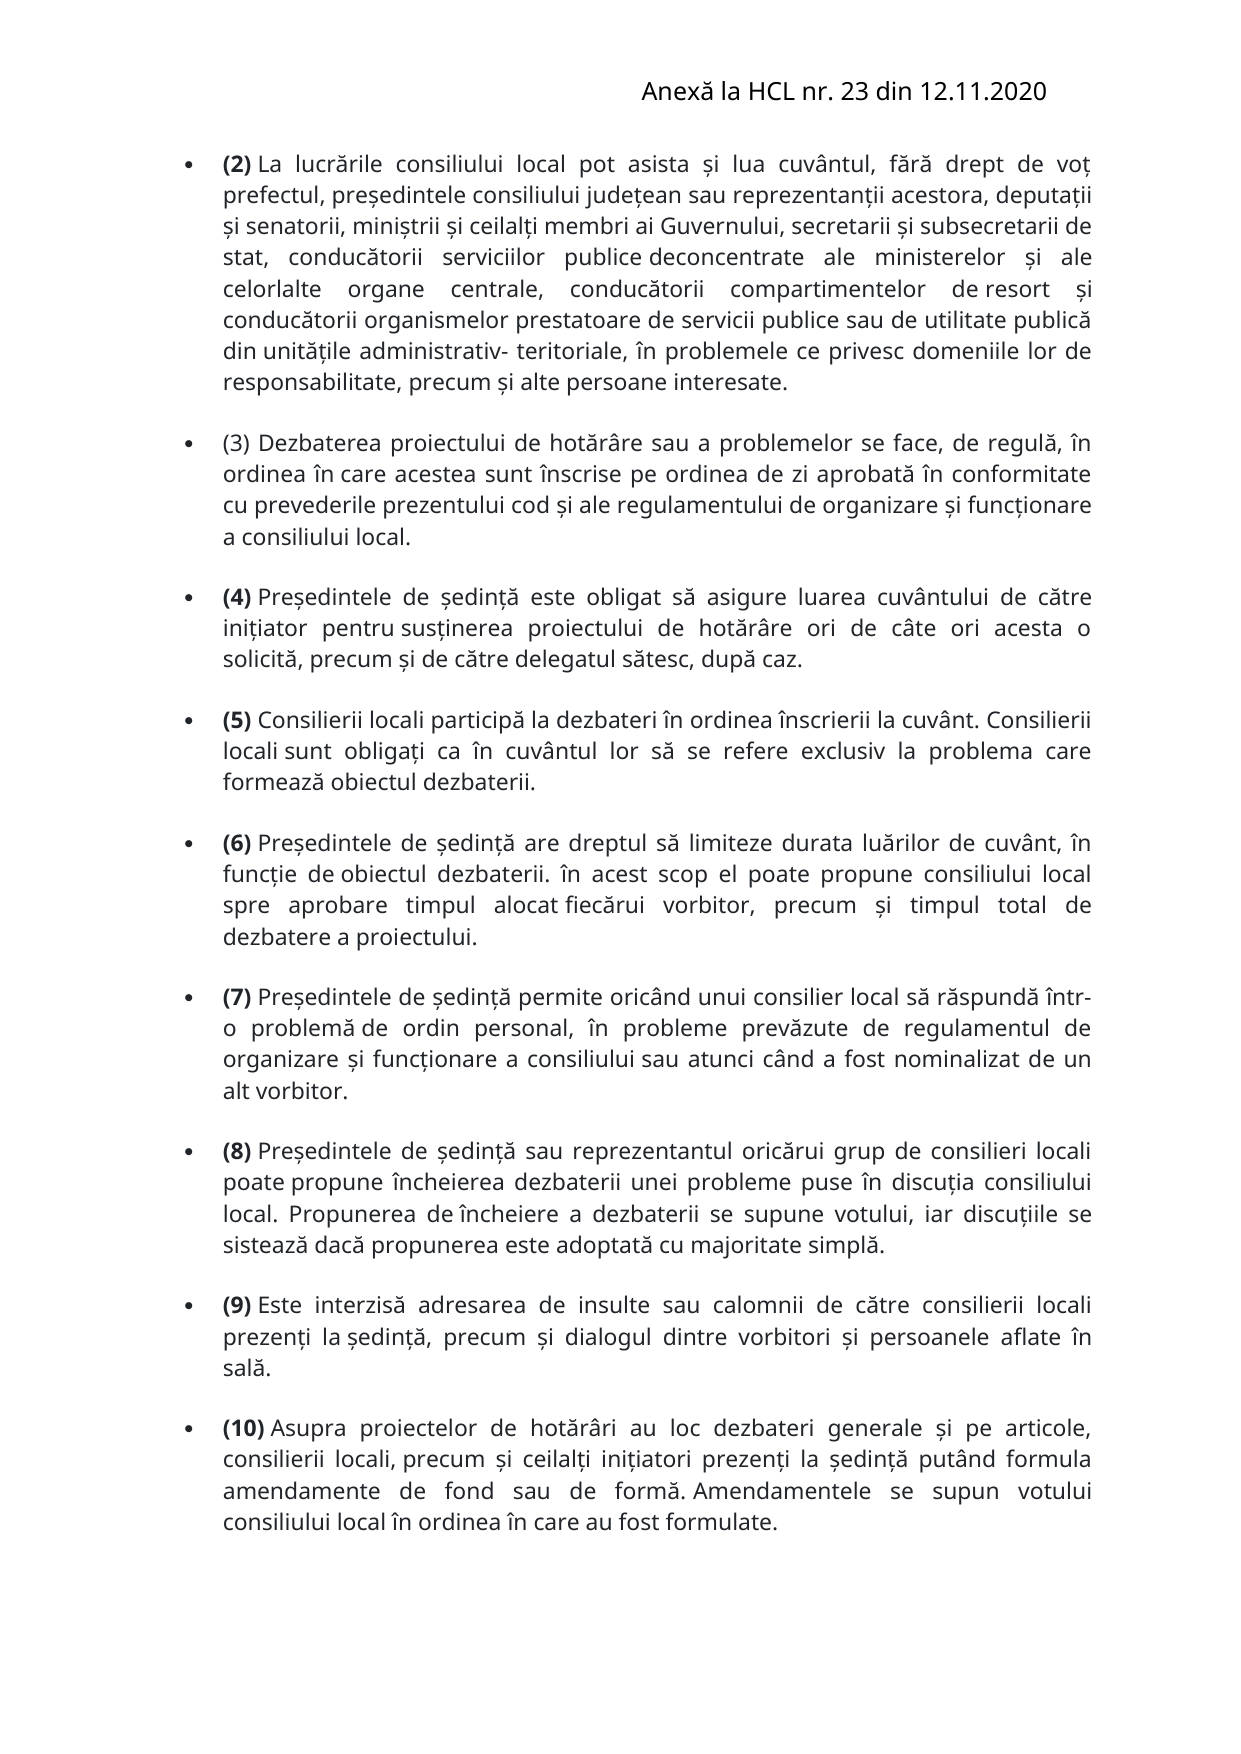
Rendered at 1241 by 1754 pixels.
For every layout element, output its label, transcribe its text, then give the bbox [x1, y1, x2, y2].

list (10) Asupra proiectelor de hotărâri au loc dezbateri generale și pe articole, consilierii locali, precum și ceilalți inițiatori prezenți la ședință putând formula amendamente de fond sau de formă. Amendamentele se supun votului consiliului local în ordinea în care au fost formulate. [185, 1412, 1093, 1537]
list (3) Dezbaterea proiectului de hotărâre sau a problemelor se face, de regulă, în ordinea în care acestea sunt înscrise pe ordinea de zi aprobată în conformitate cu prevederile prezentului cod și ale regulamentului de organizare și funcționare a consiliului local. [185, 427, 1093, 552]
list (7) Președintele de ședință permite oricând unui consilier local să răspundă într-o problemă de ordin personal, în probleme prevăzute de regulamentul de organizare și funcționare a consiliului sau atunci când a fost nominalizat de un alt vorbitor. [185, 981, 1093, 1106]
list (4) Președintele de ședință este obligat să asigure luarea cuvântului de către inițiator pentru susținerea proiectului de hotărâre ori de câte ori acesta o solicită, precum și de către delegatul sătesc, după caz. [185, 581, 1093, 675]
list (5) Consilierii locali participă la dezbateri în ordinea înscrierii la cuvânt. Consilierii locali sunt obligați ca în cuvântul lor să se refere exclusiv la problema care formează obiectul dezbaterii. [185, 704, 1093, 798]
list (2) La lucrările consiliului local pot asista și lua cuvântul, fără drept de voț prefectul, președintele consiliului județean sau reprezentanții acestora, deputații și senatorii, miniștrii și ceilalți membri ai Guvernului, secretarii și subsecretarii de stat, conducătorii serviciilor publice deconcentrate ale ministerelor și ale celorlalte organe centrale, conducătorii compartimentelor de resort și conducătorii organismelor prestatoare de servicii publice sau de utilitate publică din unitățile administrativ- teritoriale, în problemele ce privesc domeniile lor de responsabilitate, precum și alte persoane interesate. [185, 148, 1093, 398]
list (8) Președintele de ședință sau reprezentantul oricărui grup de consilieri locali poate propune încheierea dezbaterii unei probleme puse în discuția consiliului local. Propunerea de încheiere a dezbaterii se supune votului, iar discuțiile se sistează dacă propunerea este adoptată cu majoritate simplă. [185, 1135, 1093, 1260]
list (9) Este interzisă adresarea de insulte sau calomnii de către consilierii locali prezenți la ședință, precum și dialogul dintre vorbitori și persoanele aflate în sală. [185, 1289, 1093, 1383]
list (6) Președintele de ședință are dreptul să limiteze durata luărilor de cuvânt, în funcție de obiectul dezbaterii. în acest scop el poate propune consiliului local spre aprobare timpul alocat fiecărui vorbitor, precum și timpul total de dezbatere a proiectului. [185, 827, 1093, 952]
